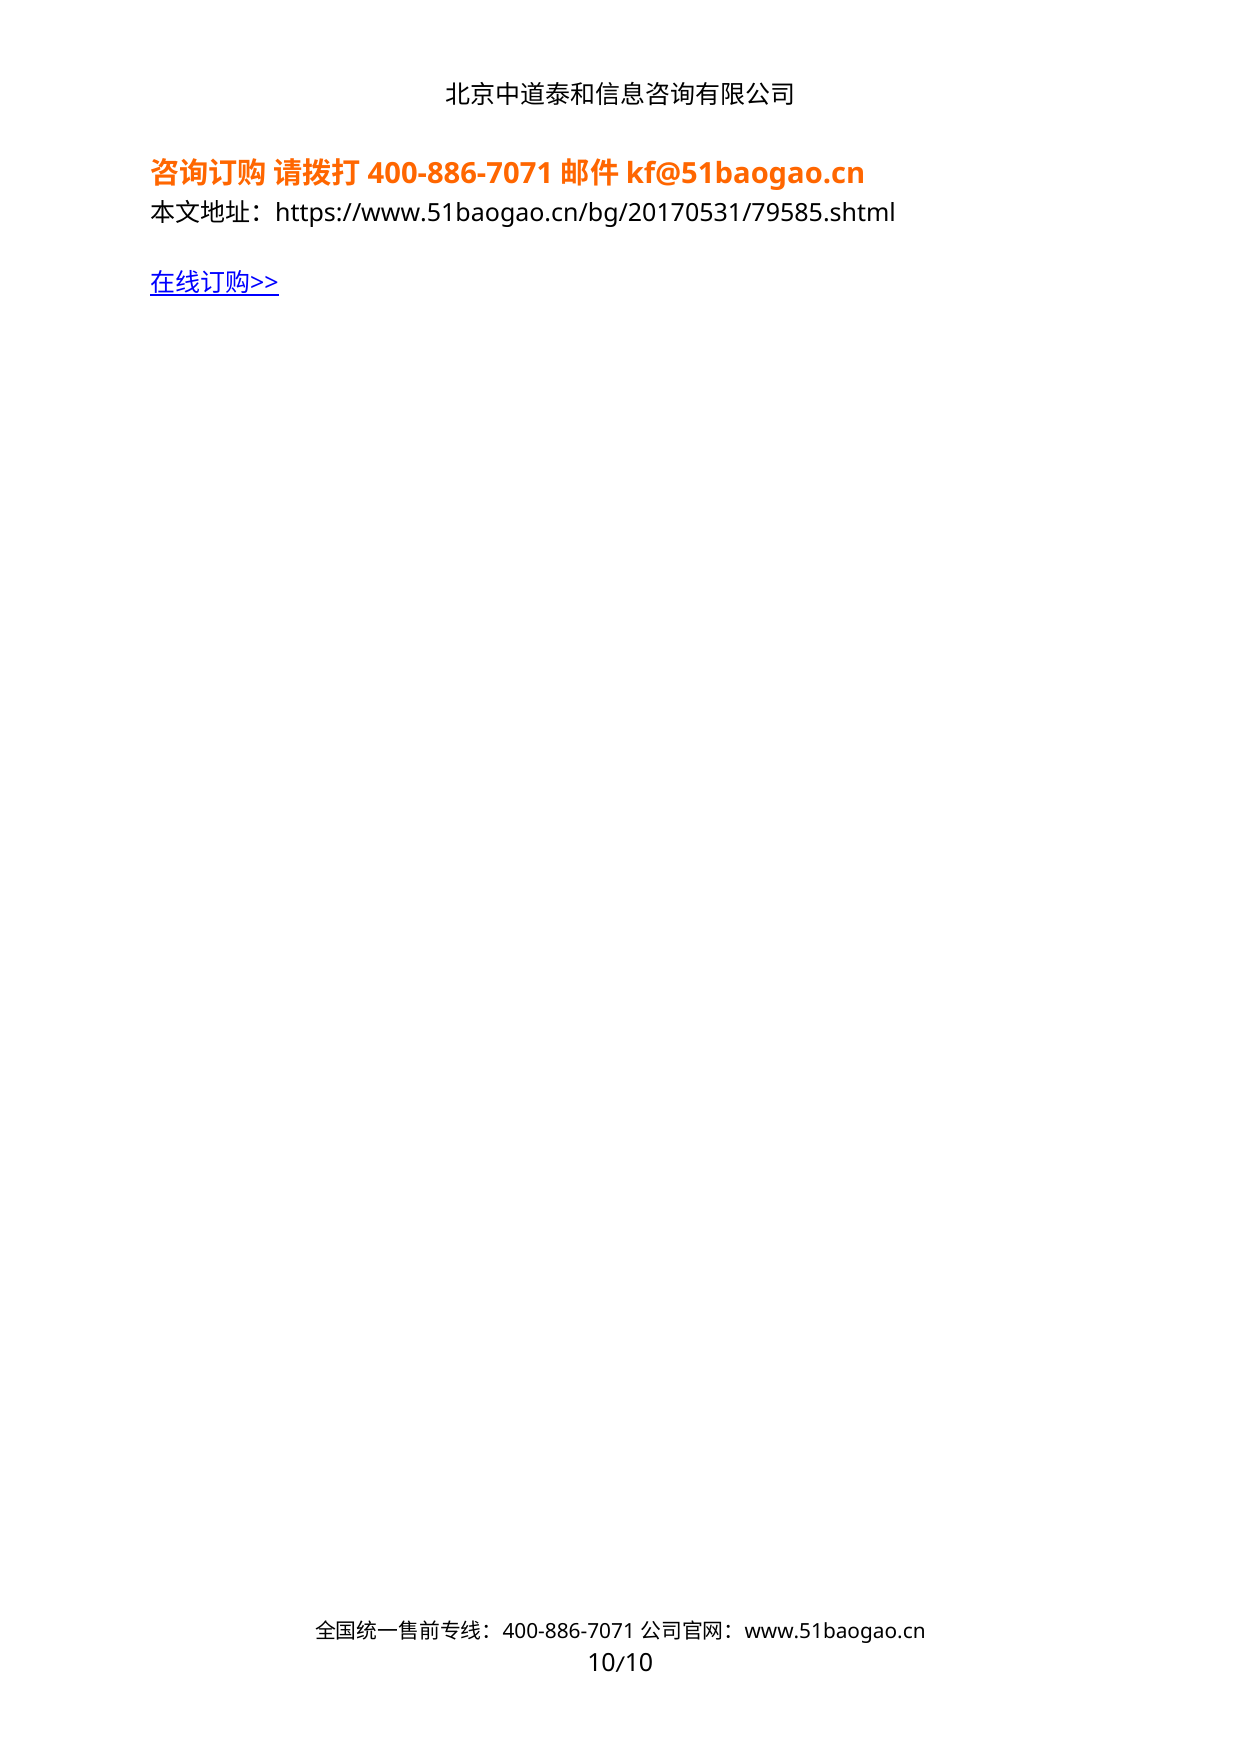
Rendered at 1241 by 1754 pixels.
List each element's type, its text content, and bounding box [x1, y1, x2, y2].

text 在线订购>> [150, 229, 1090, 299]
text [150, 150, 1090, 229]
